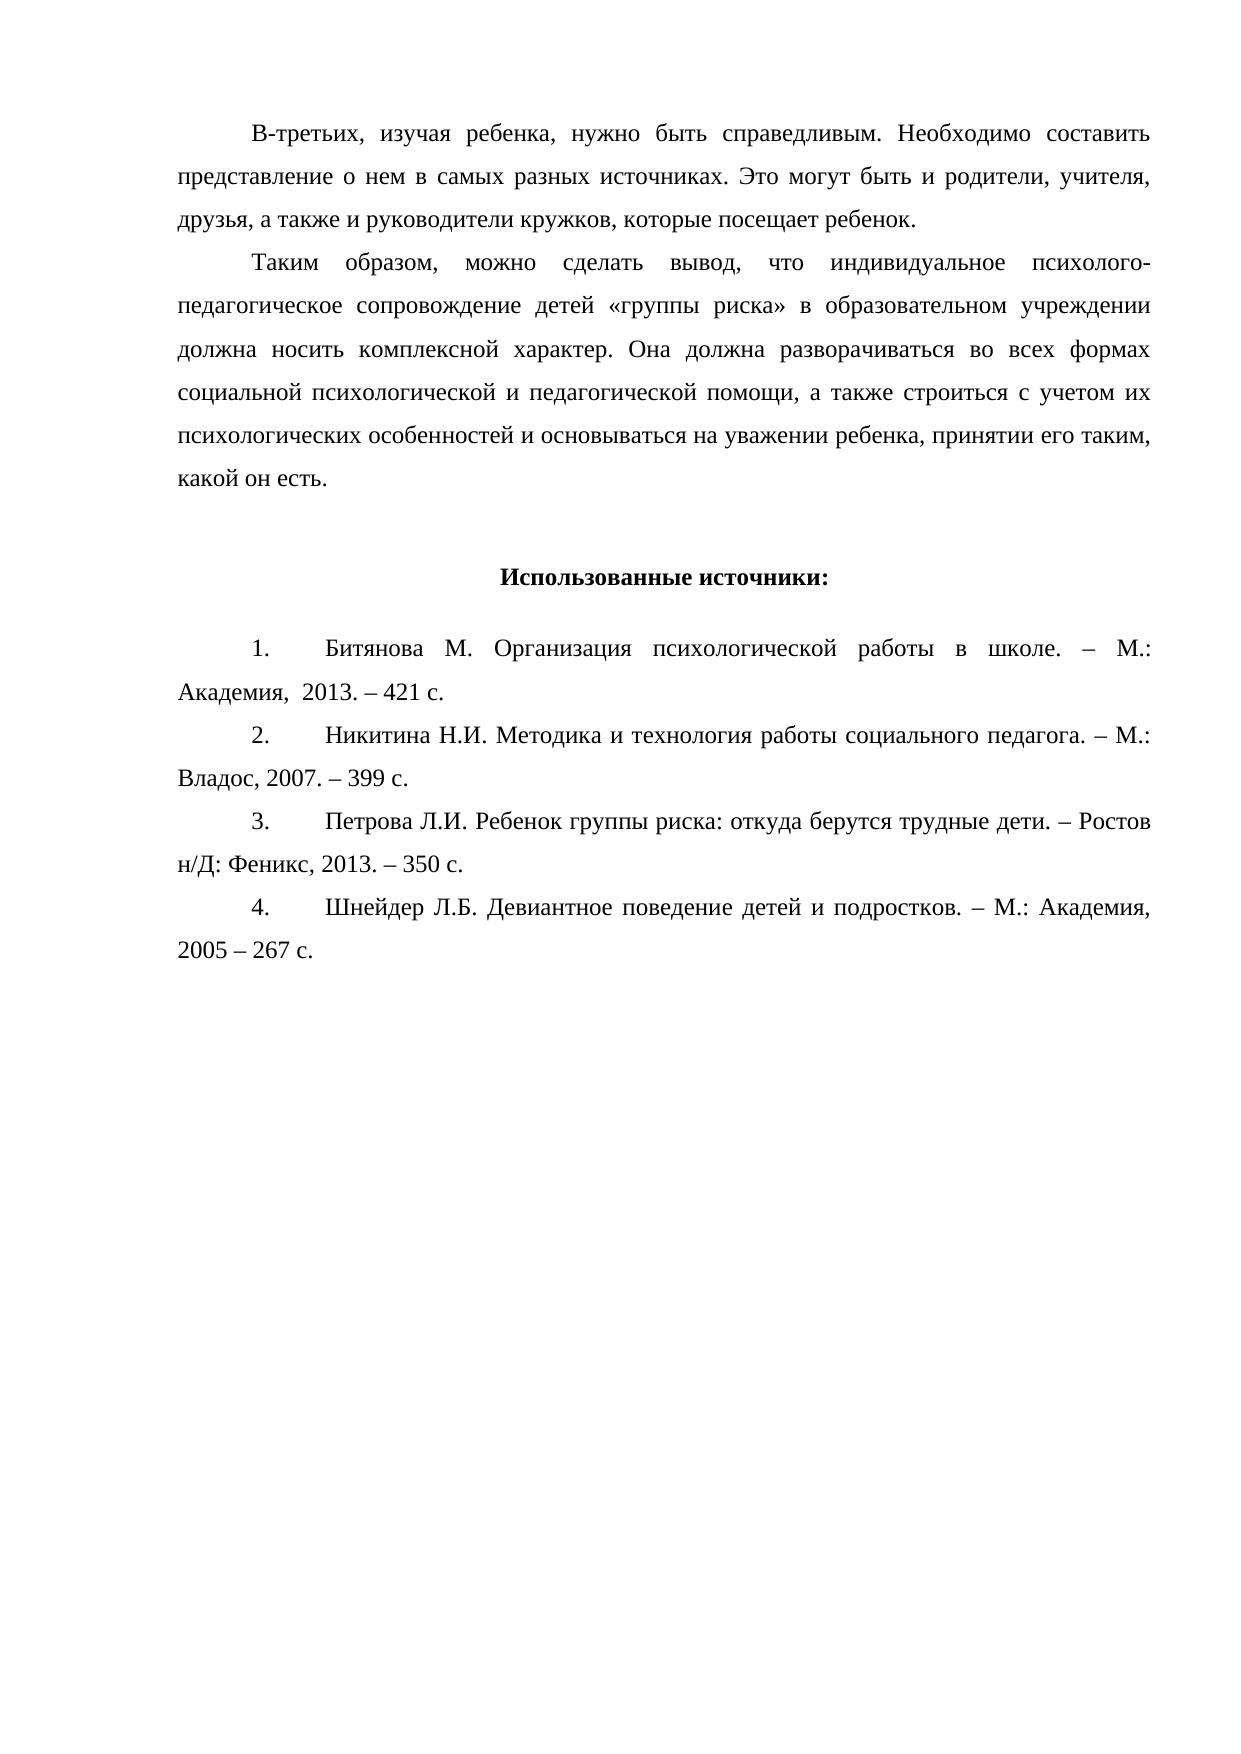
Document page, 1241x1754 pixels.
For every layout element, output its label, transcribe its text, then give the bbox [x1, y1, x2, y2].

list Шнейдер Л.Б. Девиантное поведение детей и подростков. – М.: Академия, 2005 – 267 с. [177, 892, 1152, 964]
text В-третьих, изучая ребенка, нужно быть справедливым. Необходимо составить представление о нем в самых разных источниках. Это могут быть и родители, учителя, друзья, а также и руководители кружков, которые посещает ребенок. [177, 118, 1152, 233]
text Использованные источники: [177, 562, 1152, 591]
list Никитина Н.И. Методика и технология работы социального педагога. – М.: Владос, 2007. – 399 с. [177, 720, 1152, 792]
list Битянова М. Организация психологической работы в школе. – М.: Академия, 2013. – 421 с. [177, 633, 1152, 705]
list Петрова Л.И. Ребенок группы риска: откуда берутся трудные дети. – Ростов н/Д: Феникс, 2013. – 350 с. [177, 806, 1152, 878]
text Таким образом, можно сделать вывод, что индивидуальное психолого-педагогическое сопровождение детей «группы риска» в образовательном учреждении должна носить комплексной характер. Она должна разворачиваться во всех формах социальной психологической и педагогической помощи, а также строиться с учетом их психологических особенностей и основываться на уважении ребенка, принятии его таким, какой он есть. [177, 247, 1152, 492]
